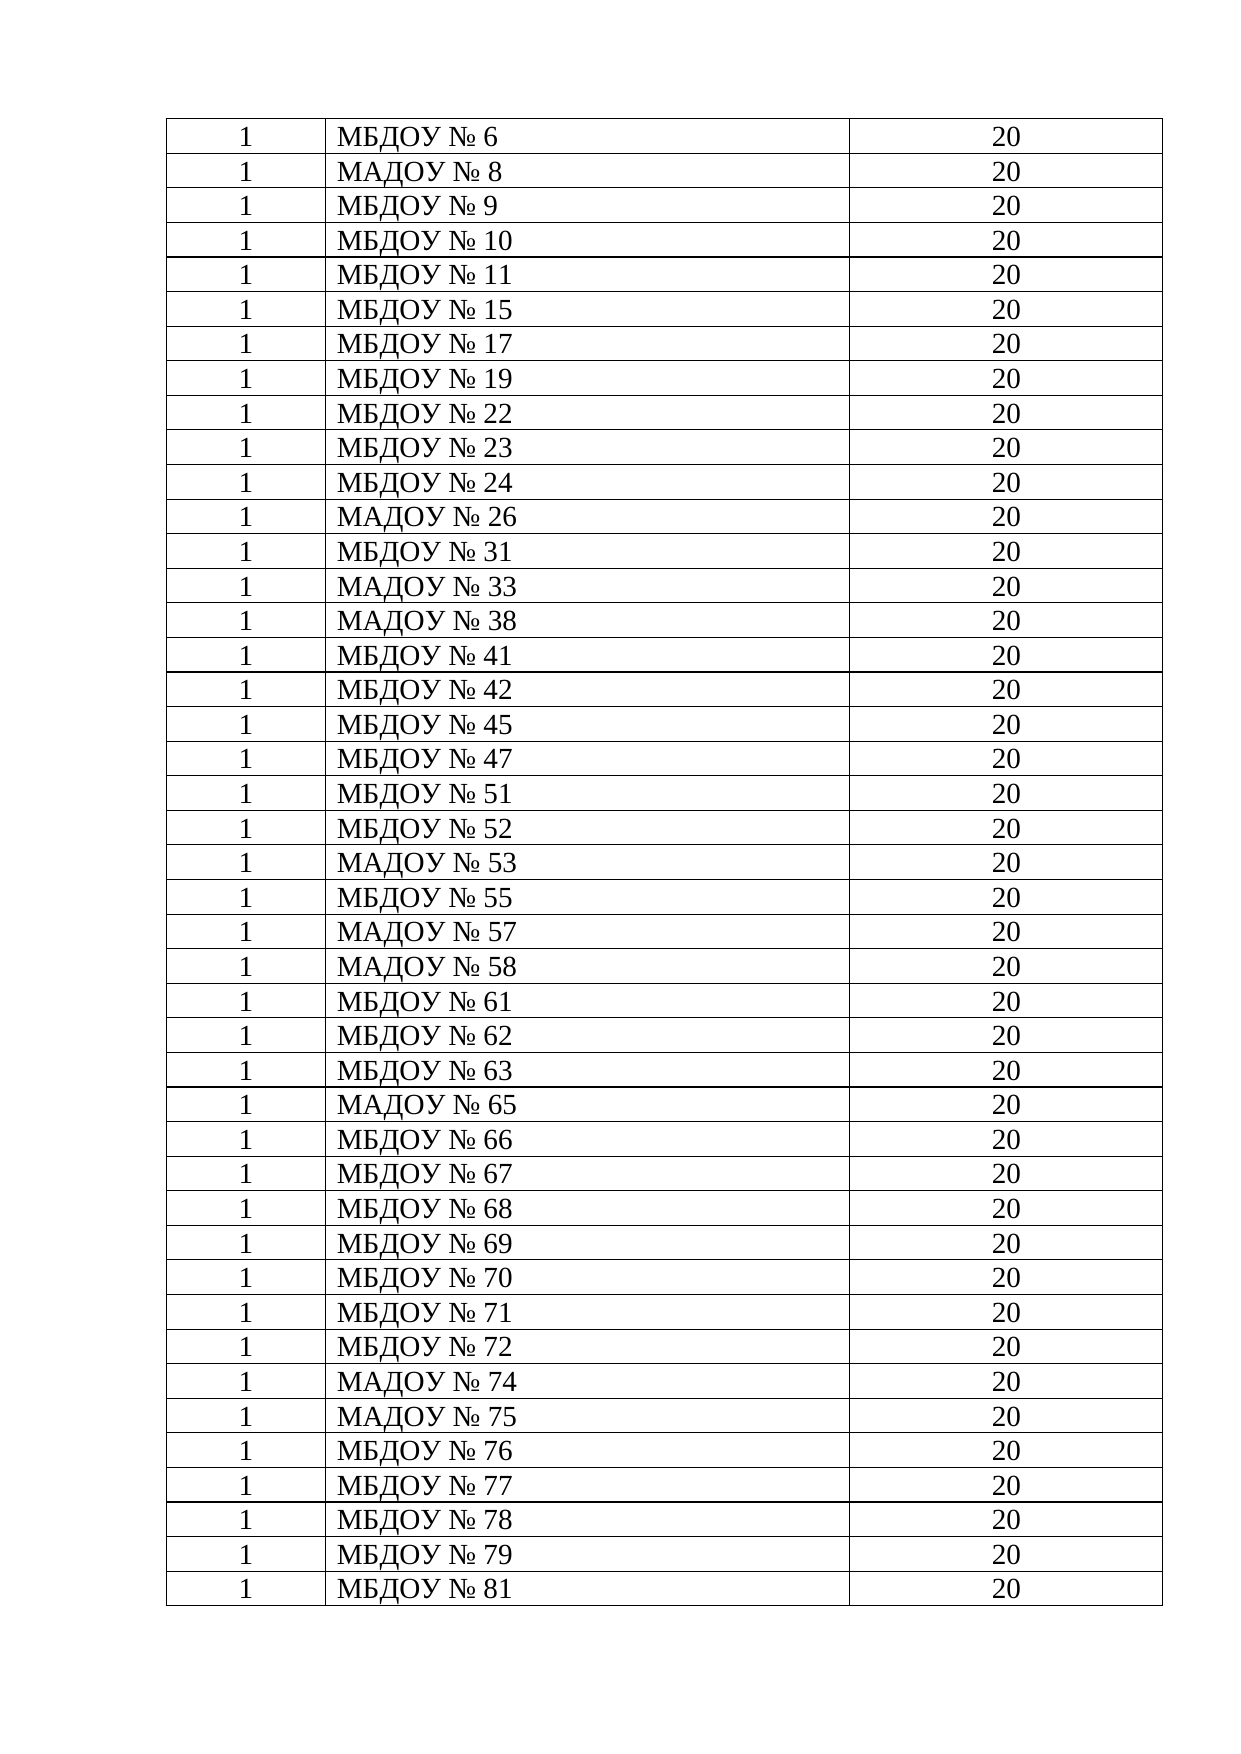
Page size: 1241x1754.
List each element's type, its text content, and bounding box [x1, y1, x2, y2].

table_cell 20 [850, 396, 1162, 429]
table_cell 20 [850, 638, 1162, 671]
table_cell 20 [850, 1088, 1162, 1121]
table_cell 20 [850, 361, 1162, 395]
table_cell 20 [850, 1364, 1162, 1398]
table_cell МБДОУ № 24 [326, 465, 849, 498]
table_cell 20 [850, 880, 1162, 913]
table_cell 1 [167, 673, 325, 706]
table_cell 1 [167, 223, 325, 256]
table_cell 1 [167, 707, 325, 741]
table_cell 20 [850, 327, 1162, 360]
table_cell 20 [850, 673, 1162, 706]
table_cell МБДОУ № 11 [326, 258, 849, 291]
table_cell 1 [167, 1433, 325, 1467]
table_cell 1 [167, 1018, 325, 1052]
table_cell 20 [850, 984, 1162, 1017]
table_cell 20 [850, 465, 1162, 498]
table_cell 1 [167, 984, 325, 1017]
table_cell 20 [850, 1330, 1162, 1363]
table_cell 1 [167, 880, 325, 913]
table_cell МАДОУ № 26 [326, 500, 849, 533]
table_cell 1 [167, 1330, 325, 1363]
table_cell 20 [850, 534, 1162, 568]
table_cell 1 [167, 258, 325, 291]
table_cell 1 [167, 465, 325, 498]
table_cell 20 [850, 188, 1162, 222]
table_cell 1 [167, 1399, 325, 1432]
table_cell 20 [850, 776, 1162, 810]
table_cell 20 [850, 154, 1162, 187]
table_cell 20 [850, 915, 1162, 948]
table_cell 1 [167, 119, 325, 153]
table_cell МБДОУ № 15 [326, 292, 849, 326]
table_cell 1 [167, 742, 325, 775]
table_cell МБДОУ № 61 [326, 984, 849, 1017]
table_cell 1 [167, 638, 325, 671]
table_cell 20 [850, 949, 1162, 983]
table_cell 20 [850, 500, 1162, 533]
table_cell МБДОУ № 67 [326, 1157, 849, 1190]
table_cell МБДОУ № 63 [326, 1053, 849, 1086]
table_cell МАДОУ № 75 [326, 1399, 849, 1432]
table_cell 20 [850, 430, 1162, 464]
table_cell 1 [167, 1157, 325, 1190]
table_cell МБДОУ № 52 [326, 811, 849, 844]
table_cell 1 [167, 949, 325, 983]
table_cell МБДОУ № 69 [326, 1226, 849, 1259]
table_cell МАДОУ № 53 [326, 845, 849, 879]
table_cell 20 [850, 603, 1162, 637]
table_cell МБДОУ № 31 [326, 534, 849, 568]
table_cell 1 [167, 1537, 325, 1571]
table_cell МБДОУ № 72 [326, 1330, 849, 1363]
table_cell 1 [167, 1572, 325, 1605]
table_cell 1 [167, 1260, 325, 1294]
table_cell МАДОУ № 8 [326, 154, 849, 187]
table_cell 20 [850, 1122, 1162, 1156]
table_cell 1 [167, 776, 325, 810]
table_cell 1 [167, 1191, 325, 1225]
table_cell МБДОУ № 78 [326, 1503, 849, 1536]
table_cell 20 [850, 292, 1162, 326]
table_cell 1 [167, 1468, 325, 1501]
table_cell МБДОУ № 68 [326, 1191, 849, 1225]
table_cell 20 [850, 1053, 1162, 1086]
table_cell 1 [167, 1122, 325, 1156]
table_cell 1 [167, 1088, 325, 1121]
table_cell 20 [850, 707, 1162, 741]
table_cell МБДОУ № 19 [326, 361, 849, 395]
table_cell 1 [167, 430, 325, 464]
table_cell 20 [850, 1433, 1162, 1467]
table_cell 20 [850, 1260, 1162, 1294]
table_cell 1 [167, 569, 325, 602]
table_cell 1 [167, 500, 325, 533]
table_cell МАДОУ № 33 [326, 569, 849, 602]
table_cell МБДОУ № 81 [326, 1572, 849, 1605]
table_cell МБДОУ № 76 [326, 1433, 849, 1467]
table_cell 20 [850, 1572, 1162, 1605]
table_cell МБДОУ № 22 [326, 396, 849, 429]
table_cell МБДОУ № 77 [326, 1468, 849, 1501]
table_cell 20 [850, 569, 1162, 602]
table_cell 20 [850, 119, 1162, 153]
table_cell 20 [850, 1295, 1162, 1328]
table_cell 1 [167, 188, 325, 222]
table_cell МБДОУ № 70 [326, 1260, 849, 1294]
table_cell МАДОУ № 38 [326, 603, 849, 637]
table_cell МБДОУ № 66 [326, 1122, 849, 1156]
table_cell 1 [167, 361, 325, 395]
table_cell МБДОУ № 51 [326, 776, 849, 810]
table_cell 1 [167, 1503, 325, 1536]
table_cell 20 [850, 1157, 1162, 1190]
table_cell МБДОУ № 47 [326, 742, 849, 775]
table_cell МБДОУ № 10 [326, 223, 849, 256]
table_cell 20 [850, 811, 1162, 844]
table_cell МБДОУ № 79 [326, 1537, 849, 1571]
table_cell 1 [167, 154, 325, 187]
table_cell МБДОУ № 6 [326, 119, 849, 153]
table_cell 20 [850, 1468, 1162, 1501]
table_cell 1 [167, 1053, 325, 1086]
table_cell МБДОУ № 42 [326, 673, 849, 706]
table_cell МАДОУ № 65 [326, 1088, 849, 1121]
table_cell МБДОУ № 41 [326, 638, 849, 671]
table_cell 1 [167, 811, 325, 844]
table_cell МБДОУ № 17 [326, 327, 849, 360]
table_cell МБДОУ № 71 [326, 1295, 849, 1328]
table_cell 1 [167, 292, 325, 326]
table_cell 20 [850, 1399, 1162, 1432]
table_cell 1 [167, 534, 325, 568]
table_cell 20 [850, 845, 1162, 879]
table_cell 1 [167, 327, 325, 360]
table_cell 1 [167, 845, 325, 879]
table_cell МАДОУ № 57 [326, 915, 849, 948]
table_cell МАДОУ № 58 [326, 949, 849, 983]
table_cell МБДОУ № 23 [326, 430, 849, 464]
table_cell МБДОУ № 62 [326, 1018, 849, 1052]
table_cell 20 [850, 223, 1162, 256]
table_cell МБДОУ № 45 [326, 707, 849, 741]
table_cell 1 [167, 915, 325, 948]
table_cell 1 [167, 603, 325, 637]
table_cell 1 [167, 1295, 325, 1328]
table_cell МАДОУ № 74 [326, 1364, 849, 1398]
table_cell 1 [167, 396, 325, 429]
table_cell 1 [167, 1364, 325, 1398]
table_cell 20 [850, 742, 1162, 775]
table_cell 20 [850, 1018, 1162, 1052]
table_cell 20 [850, 258, 1162, 291]
table_cell МБДОУ № 55 [326, 880, 849, 913]
table_cell 20 [850, 1226, 1162, 1259]
table_cell 1 [167, 1226, 325, 1259]
table_cell 20 [850, 1191, 1162, 1225]
table_cell 20 [850, 1503, 1162, 1536]
table_cell 20 [850, 1537, 1162, 1571]
table_cell МБДОУ № 9 [326, 188, 849, 222]
